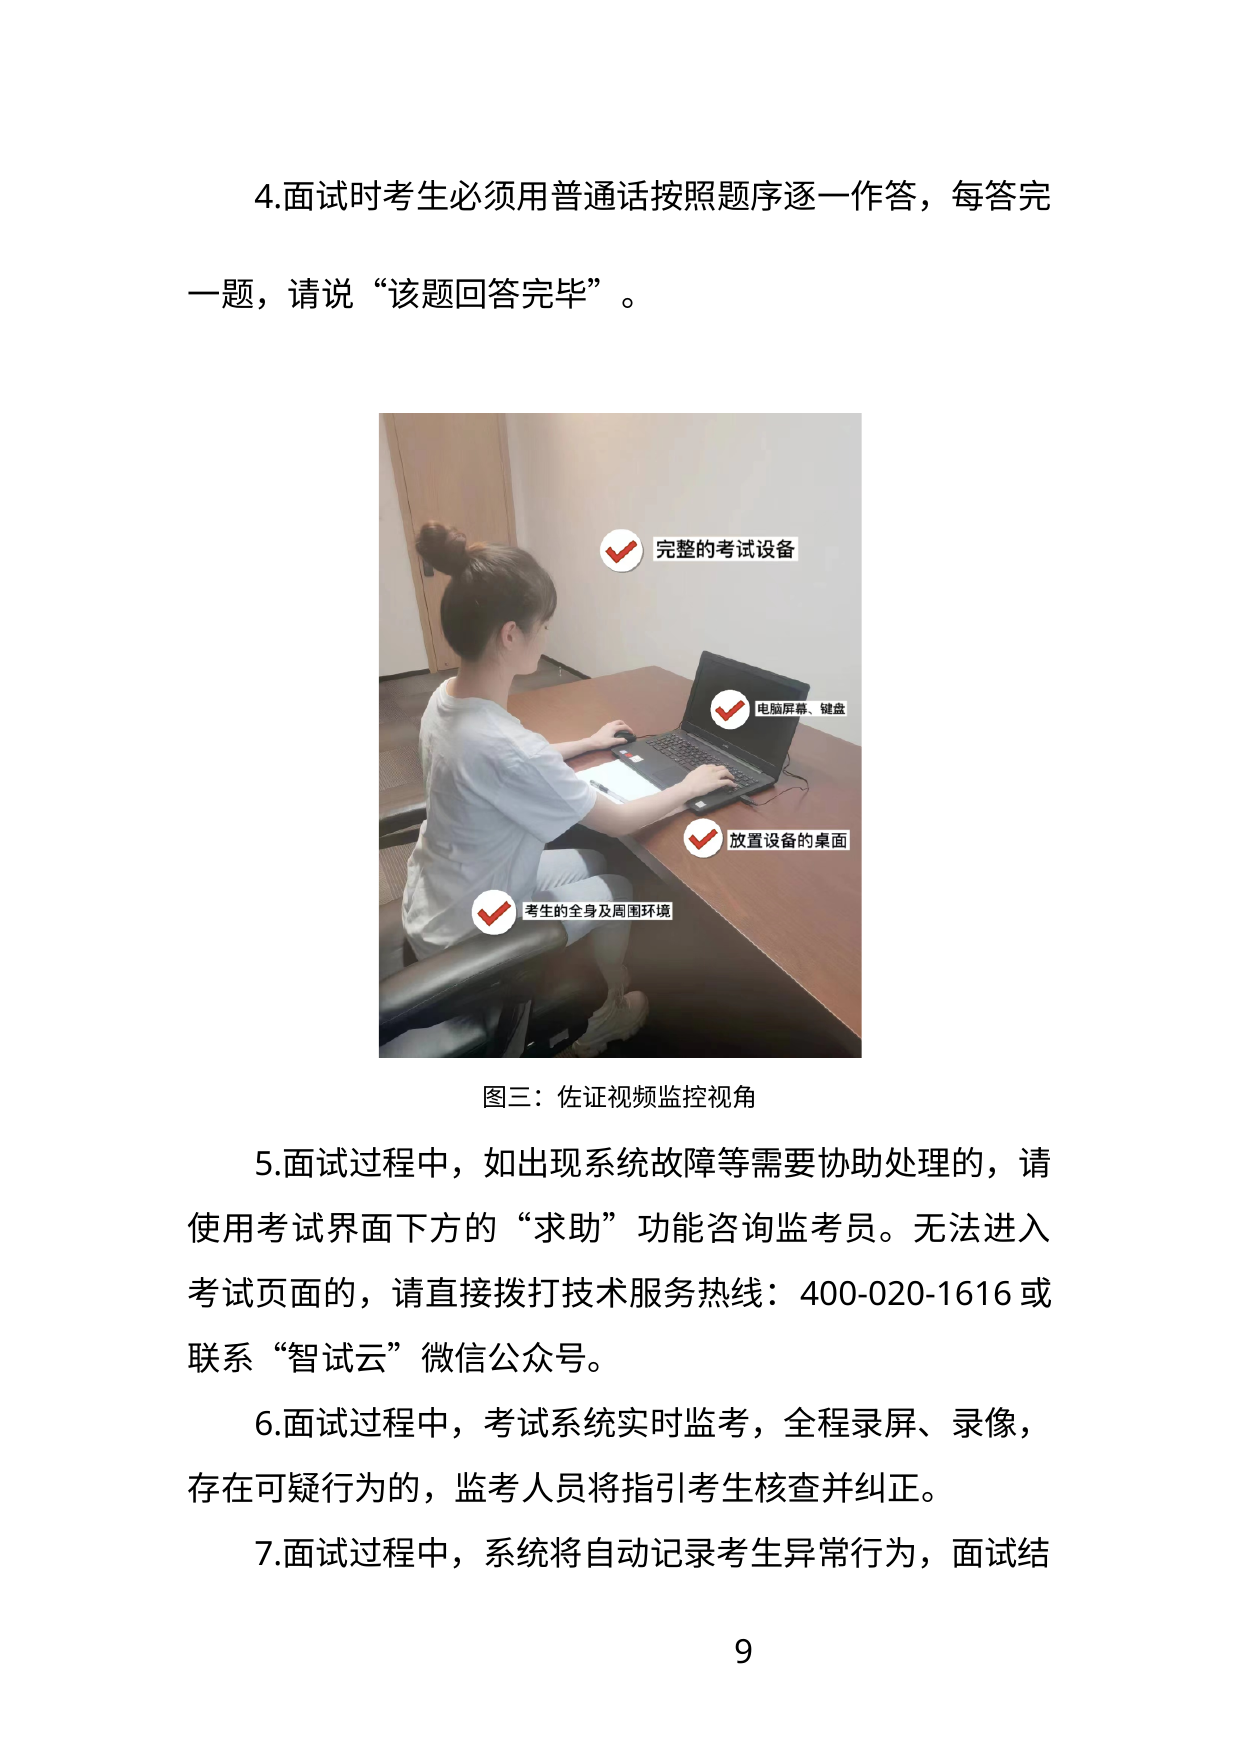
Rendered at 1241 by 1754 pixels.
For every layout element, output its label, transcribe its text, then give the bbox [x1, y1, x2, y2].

text 6.面试过程中，考试系统实时监考，全程录屏、录像，存在可疑行为的，监考人员将指引考生核查并纠正。 [187, 1388, 1053, 1518]
text 图三：佐证视频监控视角 [187, 1063, 1053, 1128]
text 5.面试过程中，如出现系统故障等需要协助处理的，请使用考试界面下方的“求助”功能咨询监考员。无法进入考试页面的，请直接拨打技术服务热线：400-020-1616或联系“智试云”微信公众号。 [187, 1128, 1053, 1388]
text 4.面试时考生必须用普通话按照题序逐一作答，每答完一题，请说“该题回答完毕”。 [187, 162, 1053, 324]
picture [378, 413, 862, 1058]
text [187, 1518, 1053, 1583]
